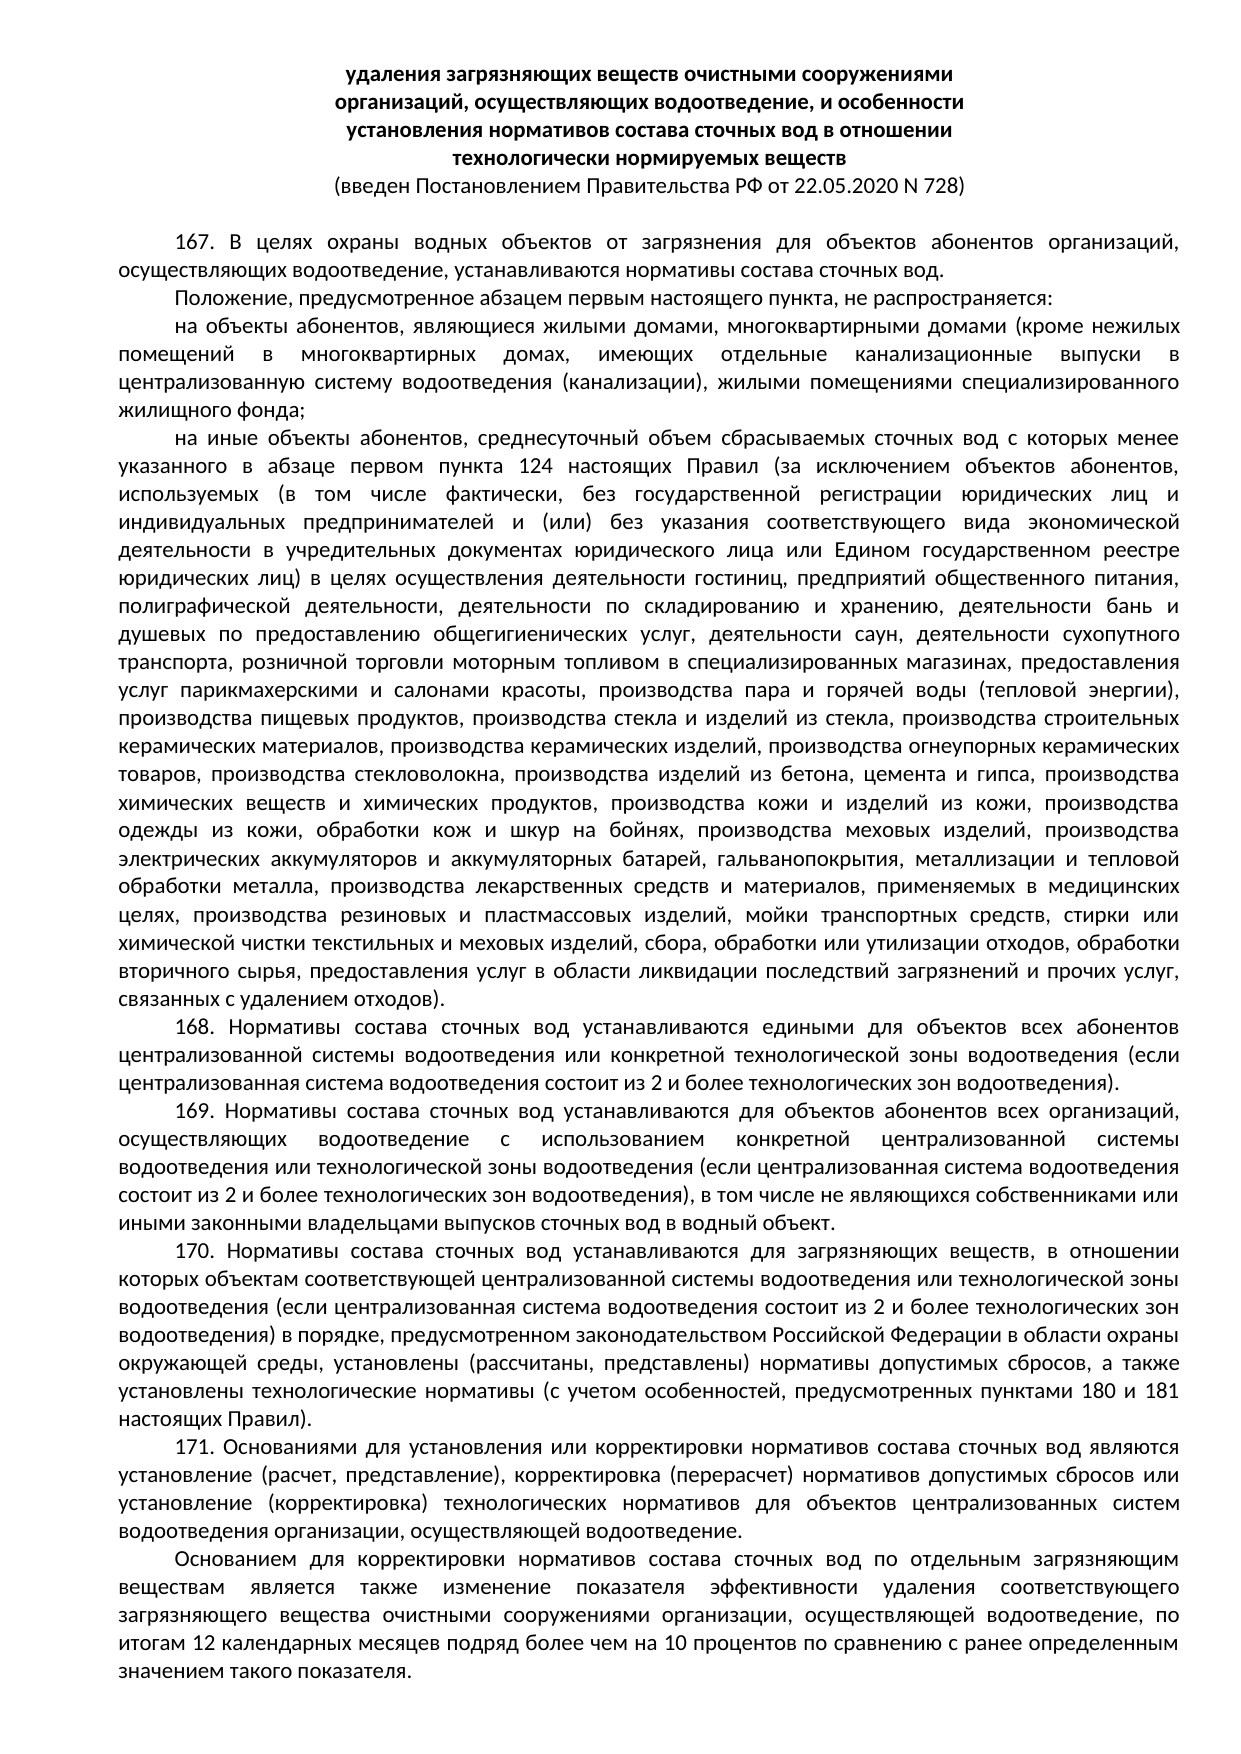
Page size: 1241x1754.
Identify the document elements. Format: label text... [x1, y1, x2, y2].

text удаления загрязняющих веществ очистными сооружениями [118, 59, 1181, 87]
text (введен Постановлением Правительства РФ от 22.05.2020 N 728) [118, 171, 1181, 199]
text 169. Нормативы состава сточных вод устанавливаются для объектов абонентов всех организаций, осуществляющих водоотведение с использованием конкретной централизованной системы водоотведения или технологической зоны водоотведения (если централизованная система водоотведения состоит из 2 и более технологических зон водоотведения), в том числе не являющихся собственниками или иными законными владельцами выпусков сточных вод в водный объект. [118, 1096, 1181, 1236]
text технологически нормируемых веществ [118, 143, 1181, 171]
text организаций, осуществляющих водоотведение, и особенности [118, 87, 1181, 115]
text 167. В целях охраны водных объектов от загрязнения для объектов абонентов организаций, осуществляющих водоотведение, устанавливаются нормативы состава сточных вод. [118, 227, 1181, 283]
text 168. Нормативы состава сточных вод устанавливаются едиными для объектов всех абонентов централизованной системы водоотведения или конкретной технологической зоны водоотведения (если централизованная система водоотведения состоит из 2 и более технологических зон водоотведения). [118, 1012, 1181, 1096]
text Основанием для корректировки нормативов состава сточных вод по отдельным загрязняющим веществам является также изменение показателя эффективности удаления соответствующего загрязняющего вещества очистными сооружениями организации, осуществляющей водоотведение, по итогам 12 календарных месяцев подряд более чем на 10 процентов по сравнению с ранее определенным значением такого показателя. [118, 1544, 1181, 1684]
text на иные объекты абонентов, среднесуточный объем сбрасываемых сточных вод с которых менее указанного в абзаце первом пункта 124 настоящих Правил (за исключением объектов абонентов, используемых (в том числе фактически, без государственной регистрации юридических лиц и индивидуальных предпринимателей и (или) без указания соответствующего вида экономической деятельности в учредительных документах юридического лица или Едином государственном реестре юридических лиц) в целях осуществления деятельности гостиниц, предприятий общественного питания, полиграфической деятельности, деятельности по складированию и хранению, деятельности бань и душевых по предоставлению общегигиенических услуг, деятельности саун, деятельности сухопутного транспорта, розничной торговли моторным топливом в специализированных магазинах, предоставления услуг парикмахерскими и салонами красоты, производства пара и горячей воды (тепловой энергии), производства пищевых продуктов, производства стекла и изделий из стекла, производства строительных керамических материалов, производства керамических изделий, производства огнеупорных керамических товаров, производства стекловолокна, производства изделий из бетона, цемента и гипса, производства химических веществ и химических продуктов, производства кожи и изделий из кожи, производства одежды из кожи, обработки кож и шкур на бойнях, производства меховых изделий, производства электрических аккумуляторов и аккумуляторных батарей, гальванопокрытия, металлизации и тепловой обработки металла, производства лекарственных средств и материалов, применяемых в медицинских целях, производства резиновых и пластмассовых изделий, мойки транспортных средств, стирки или химической чистки текстильных и меховых изделий, сбора, обработки или утилизации отходов, обработки вторичного сырья, предоставления услуг в области ликвидации последствий загрязнений и прочих услуг, связанных с удалением отходов). [118, 423, 1181, 1012]
text 171. Основаниями для установления или корректировки нормативов состава сточных вод являются установление (расчет, представление), корректировка (перерасчет) нормативов допустимых сбросов или установление (корректировка) технологических нормативов для объектов централизованных систем водоотведения организации, осуществляющей водоотведение. [118, 1432, 1181, 1544]
text установления нормативов состава сточных вод в отношении [118, 115, 1181, 143]
text на объекты абонентов, являющиеся жилыми домами, многоквартирными домами (кроме нежилых помещений в многоквартирных домах, имеющих отдельные канализационные выпуски в централизованную систему водоотведения (канализации), жилыми помещениями специализированного жилищного фонда; [118, 311, 1181, 423]
text 170. Нормативы состава сточных вод устанавливаются для загрязняющих веществ, в отношении которых объектам соответствующей централизованной системы водоотведения или технологической зоны водоотведения (если централизованная система водоотведения состоит из 2 и более технологических зон водоотведения) в порядке, предусмотренном законодательством Российской Федерации в области охраны окружающей среды, установлены (рассчитаны, представлены) нормативы допустимых сбросов, а также установлены технологические нормативы (с учетом особенностей, предусмотренных пунктами 180 и 181 настоящих Правил). [118, 1236, 1181, 1432]
text Положение, предусмотренное абзацем первым настоящего пункта, не распространяется: [118, 283, 1181, 311]
